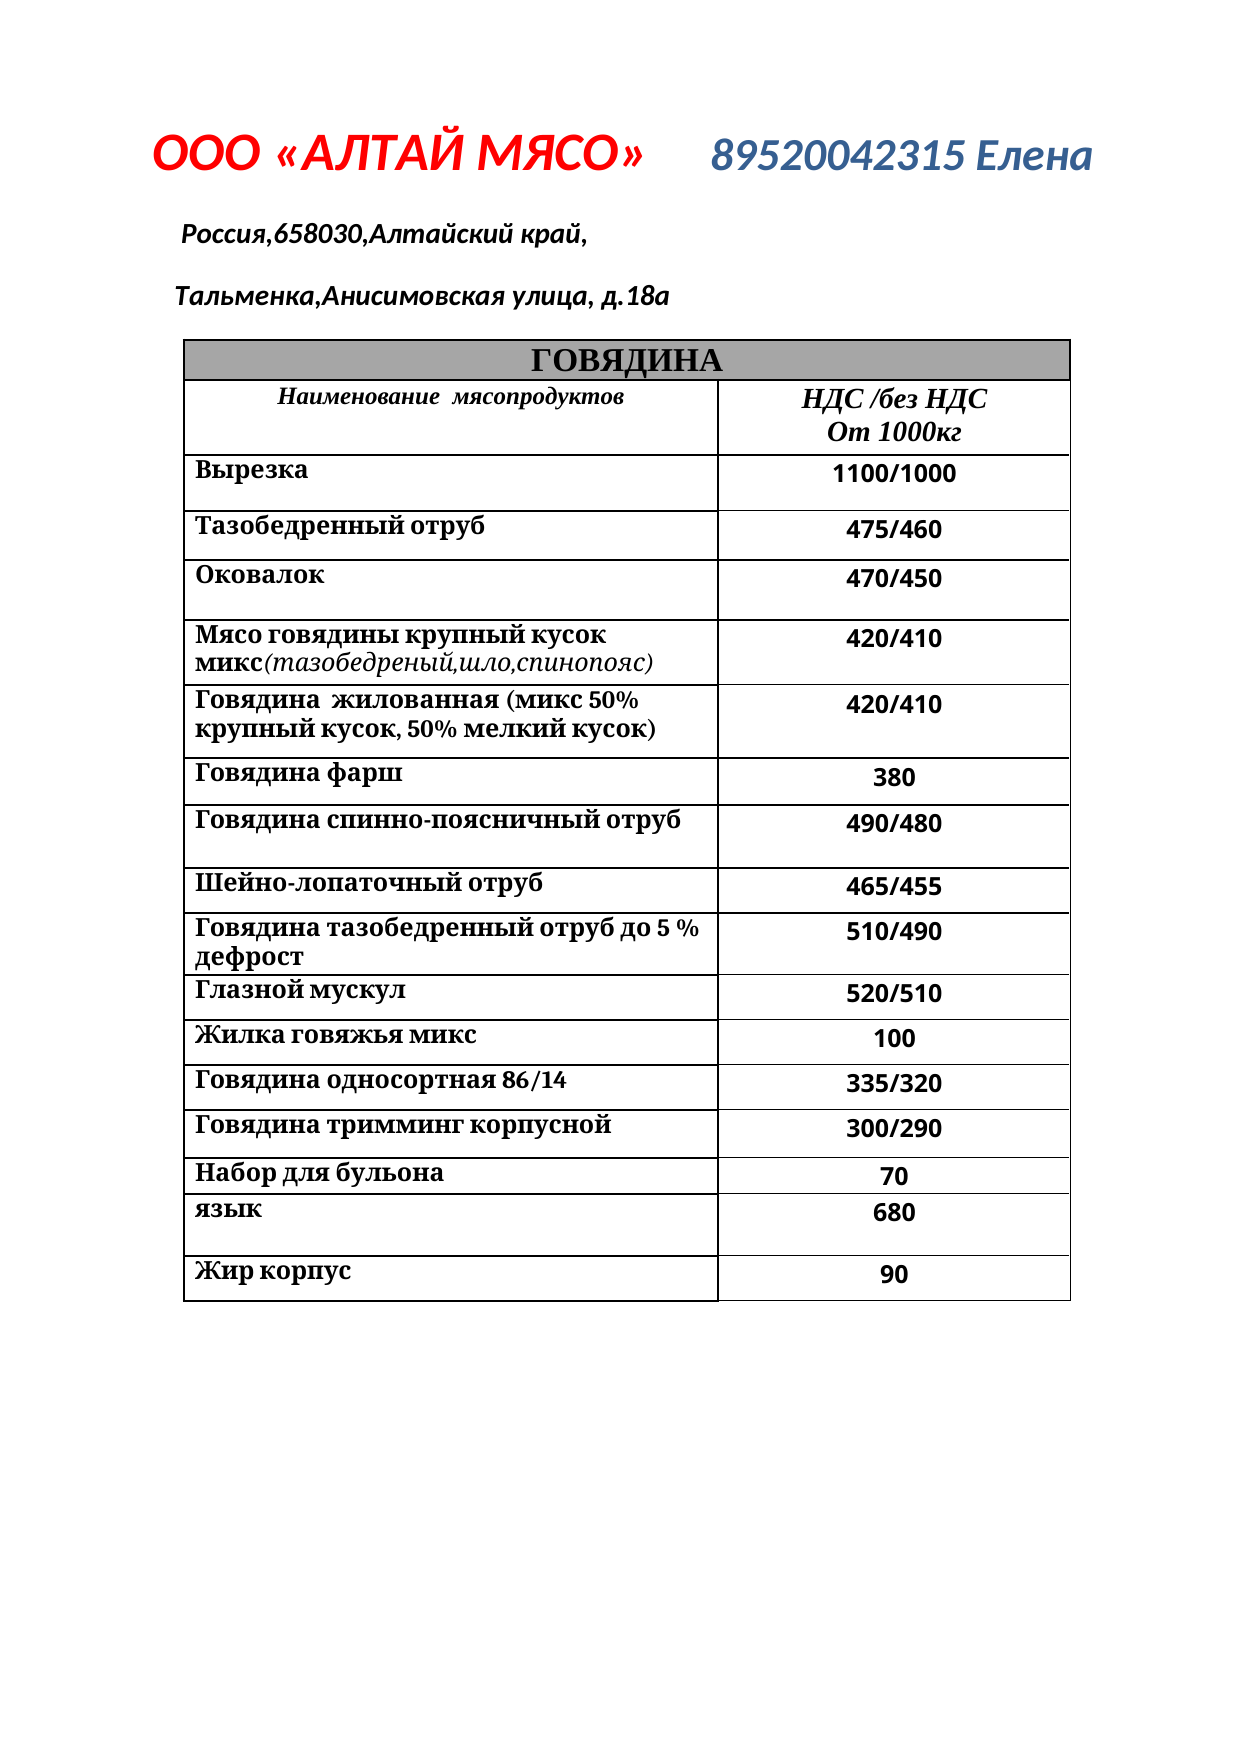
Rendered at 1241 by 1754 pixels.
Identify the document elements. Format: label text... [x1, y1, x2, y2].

table_cell 90 [719, 1255, 1070, 1299]
table_cell Тазобедренный отруб [185, 512, 717, 559]
table_cell Шейно-лопаточный отруб [185, 869, 717, 912]
table_cell 475/460 [719, 510, 1070, 559]
table_cell 300/290 [719, 1109, 1070, 1157]
table_cell 100 [719, 1019, 1070, 1063]
table_cell Говядина спинно-поясничный отруб [185, 806, 717, 867]
table_cell Наименование мясопродуктов [185, 381, 717, 454]
table_cell 470/450 [719, 559, 1070, 618]
table_cell 420/410 [719, 619, 1070, 684]
text ООО «АЛТАЙ МЯСО» 89520042315 Елена [29, 118, 1217, 184]
table_cell 510/490 [719, 912, 1070, 974]
table_cell 1100/1000 [719, 454, 1070, 510]
table_cell Жилка говяжья микс [185, 1021, 717, 1063]
text Россия,658030,Алтайский край, [29, 215, 1217, 251]
table_cell Говядина фарш [185, 759, 717, 804]
table_cell Говядина жилованная (микс 50% крупный кусок, 50% мелкий кусок) [185, 686, 717, 757]
table_cell Жир корпус [185, 1257, 717, 1299]
table_cell Оковалок [185, 561, 717, 618]
table_cell 680 [719, 1193, 1070, 1255]
table_cell Набор для бульона [185, 1159, 717, 1193]
table_cell Говядина тазобедренный отруб до 5 % дефрост [185, 914, 717, 974]
table_cell 520/510 [719, 974, 1070, 1018]
table_cell Говядина тримминг корпусной [185, 1111, 717, 1157]
table_cell 380 [719, 757, 1070, 804]
text Тальменка,Анисимовская улица, д.18а [29, 277, 1217, 312]
table_cell Вырезка [185, 456, 717, 510]
table_cell 490/480 [719, 804, 1070, 867]
table_cell НДС /без НДС От 1000кг [719, 381, 1070, 454]
table_cell Мясо говядины крупный кусок микс(тазобедреный,шло,спинопояс) [185, 621, 717, 684]
table_cell 335/320 [719, 1064, 1070, 1109]
table_cell 465/455 [719, 867, 1070, 912]
table_cell 70 [719, 1157, 1070, 1193]
table_cell Глазной мускул [185, 976, 717, 1018]
table_cell Говядина односортная 86/14 [185, 1066, 717, 1109]
table_header ГОВЯДИНА [185, 341, 1069, 379]
table_cell язык [185, 1195, 717, 1255]
table_cell 420/410 [719, 684, 1070, 757]
